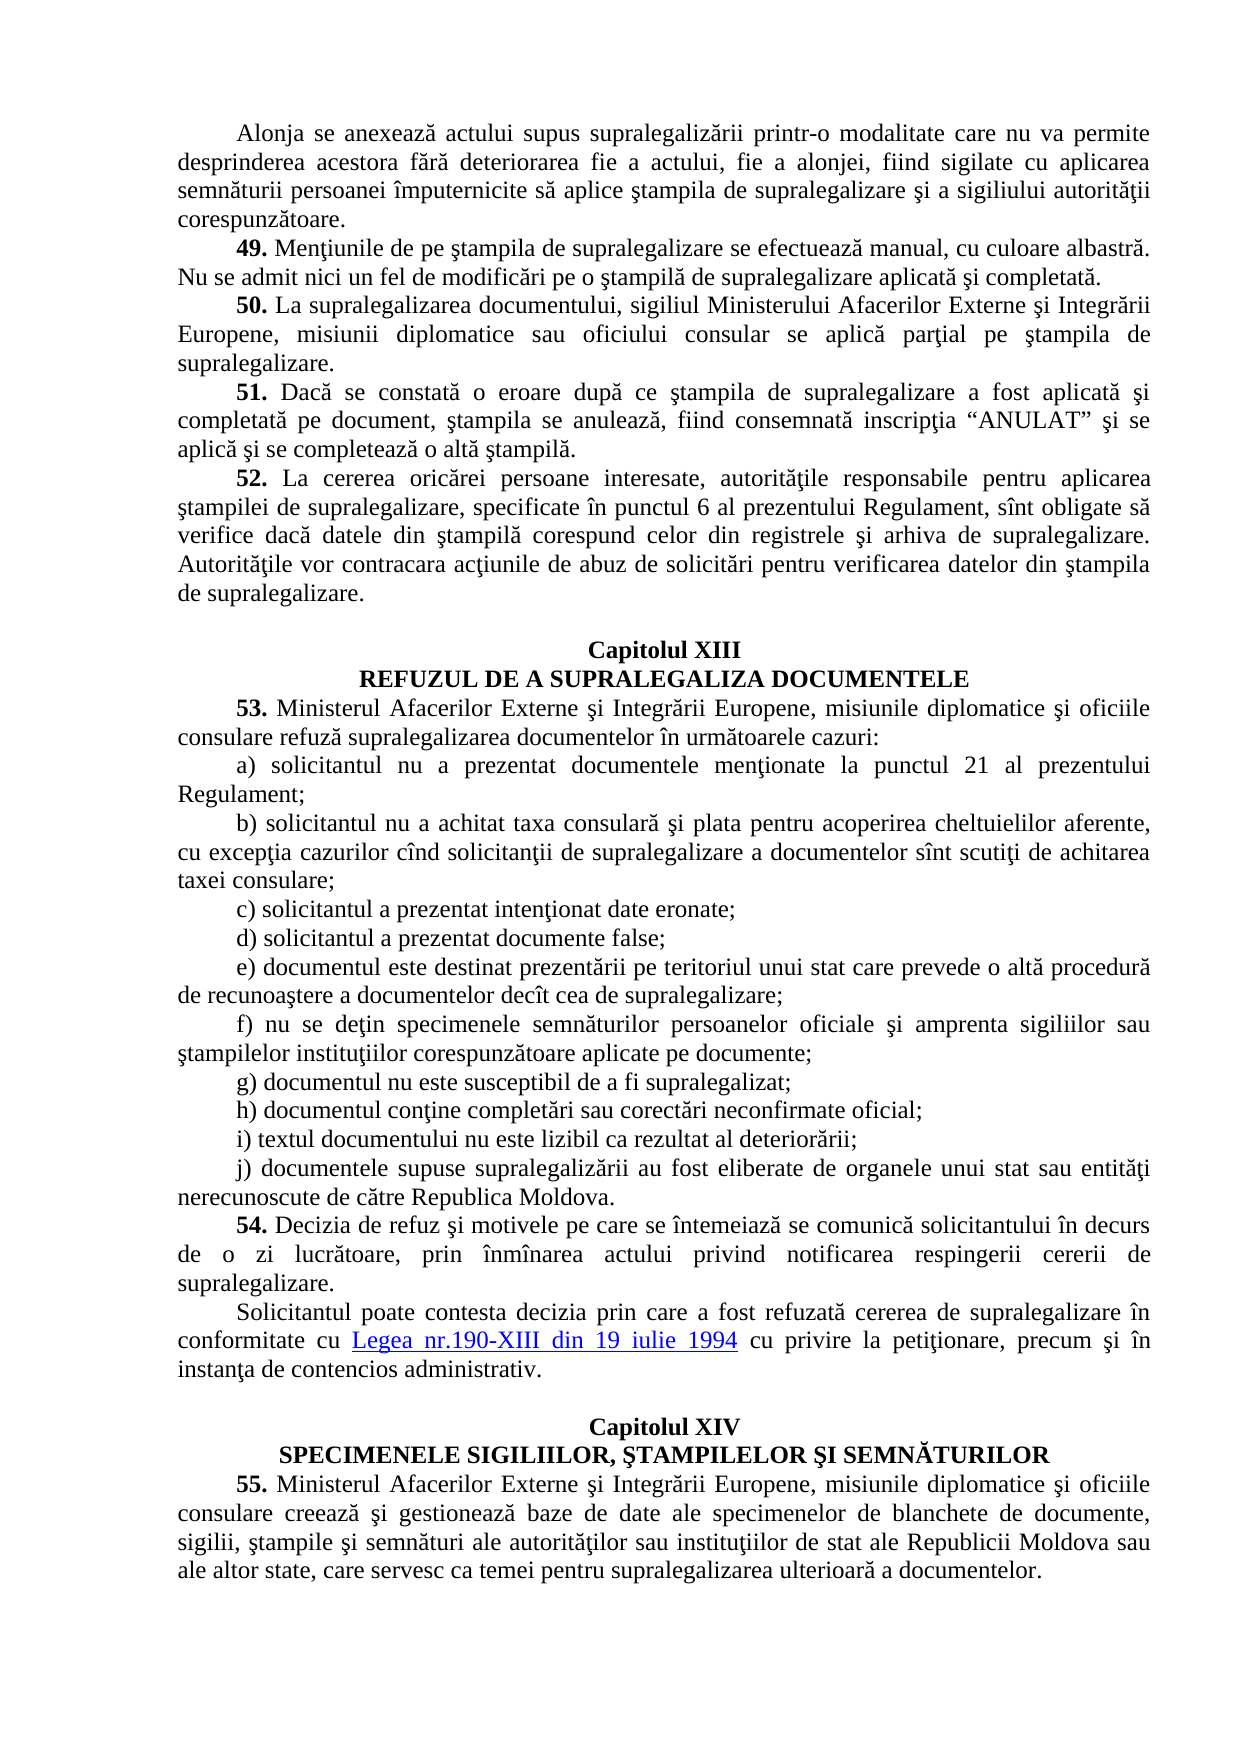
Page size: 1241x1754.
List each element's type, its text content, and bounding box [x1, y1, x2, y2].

text a) solicitantul nu a prezentat documentele menţionate la punctul 21 al prezentului Regulament; [177, 751, 1152, 808]
text g) documentul nu este susceptibil de a fi supralegalizat; [177, 1067, 1152, 1096]
text 49. Menţiunile de pe ştampila de supralegalizare se efectuează manual, cu culoare albastră. Nu se admit nici un fel de modificări pe o ştampilă de supralegalizare aplicată şi completată. [177, 233, 1152, 291]
text 52. La cererea oricărei persoane interesate, autorităţile responsabile pentru aplicarea ştampilei de supralegalizare, specificate în punctul 6 al prezentului Regulament, sînt obligate să verifice dacă datele din ştampilă corespund celor din registrele şi arhiva de supralegalizare. Autorităţile vor contracara acţiunile de abuz de solicitări pentru verificarea datelor din ştampila de supralegalizare. [177, 463, 1152, 607]
text Alonja se anexează actului supus supralegalizării printr-o modalitate care nu va permite desprinderea acestora fără deteriorarea fie a actului, fie a alonjei, fiind sigilate cu aplicarea semnăturii persoanei împuternicite să aplice ştampila de supralegalizare şi a sigiliului autorităţii corespunzătoare. [177, 118, 1152, 233]
text e) documentul este destinat prezentării pe teritoriul unui stat care prevede o altă procedură de recunoaştere a documentelor decît cea de supralegalizare; [177, 952, 1152, 1009]
text 54. Decizia de refuz şi motivele pe care se întemeiază se comunică solicitantului în decurs de o zi lucrătoare, prin înmînarea actului privind notificarea respingerii cererii de supralegalizare. [177, 1211, 1152, 1297]
text 55. Ministerul Afacerilor Externe şi Integrării Europene, misiunile diplomatice şi oficiile consulare creează şi gestionează baze de date ale specimenelor de blanchete de documente, sigilii, ştampile şi semnături ale autorităţilor sau instituţiilor de stat ale Republicii Moldova sau ale altor state, care servesc ca temei pentru supralegalizarea ulterioară a documentelor. [177, 1469, 1152, 1584]
text SPECIMENELE SIGILIILOR, ŞTAMPILELOR ŞI SEMNĂTURILOR [177, 1441, 1152, 1469]
text Solicitantul poate contesta decizia prin care a fost refuzată cererea de supralegalizare în conformitate cu Legea nr.190-XIII din 19 iulie 1994 cu privire la petiţionare, precum şi în instanţa de contencios administrativ. [177, 1297, 1152, 1383]
text 51. Dacă se constată o eroare după ce ştampila de supralegalizare a fost aplicată şi completată pe document, ştampila se anulează, fiind consemnată inscripţia “ANULAT” şi se aplică şi se completează o altă ştampilă. [177, 377, 1152, 463]
text c) solicitantul a prezentat intenţionat date eronate; [177, 894, 1152, 923]
text REFUZUL DE A SUPRALEGALIZA DOCUMENTELE [177, 664, 1152, 693]
text h) documentul conţine completări sau corectări neconfirmate oficial; [177, 1096, 1152, 1124]
text i) textul documentului nu este lizibil ca rezultat al deteriorării; [177, 1124, 1152, 1153]
text 50. La supralegalizarea documentului, sigiliul Ministerului Afacerilor Externe şi Integrării Europene, misiunii diplomatice sau oficiului consular se aplică parţial pe ştampila de supralegalizare. [177, 291, 1152, 377]
text j) documentele supuse supralegalizării au fost eliberate de organele unui stat sau entităţi nerecunoscute de către Republica Moldova. [177, 1153, 1152, 1211]
text b) solicitantul nu a achitat taxa consulară şi plata pentru acoperirea cheltuielilor aferente, cu excepţia cazurilor cînd solicitanţii de supralegalizare a documentelor sînt scutiţi de achitarea taxei consulare; [177, 808, 1152, 894]
text Capitolul XIII [177, 636, 1152, 664]
text Capitolul XIV [177, 1412, 1152, 1441]
text 53. Ministerul Afacerilor Externe şi Integrării Europene, misiunile diplomatice şi oficiile consulare refuză supralegalizarea documentelor în următoarele cazuri: [177, 693, 1152, 751]
text f) nu se deţin specimenele semnăturilor persoanelor oficiale şi amprenta sigiliilor sau ştampilelor instituţiilor corespunzătoare aplicate pe documente; [177, 1009, 1152, 1067]
text d) solicitantul a prezentat documente false; [177, 923, 1152, 952]
